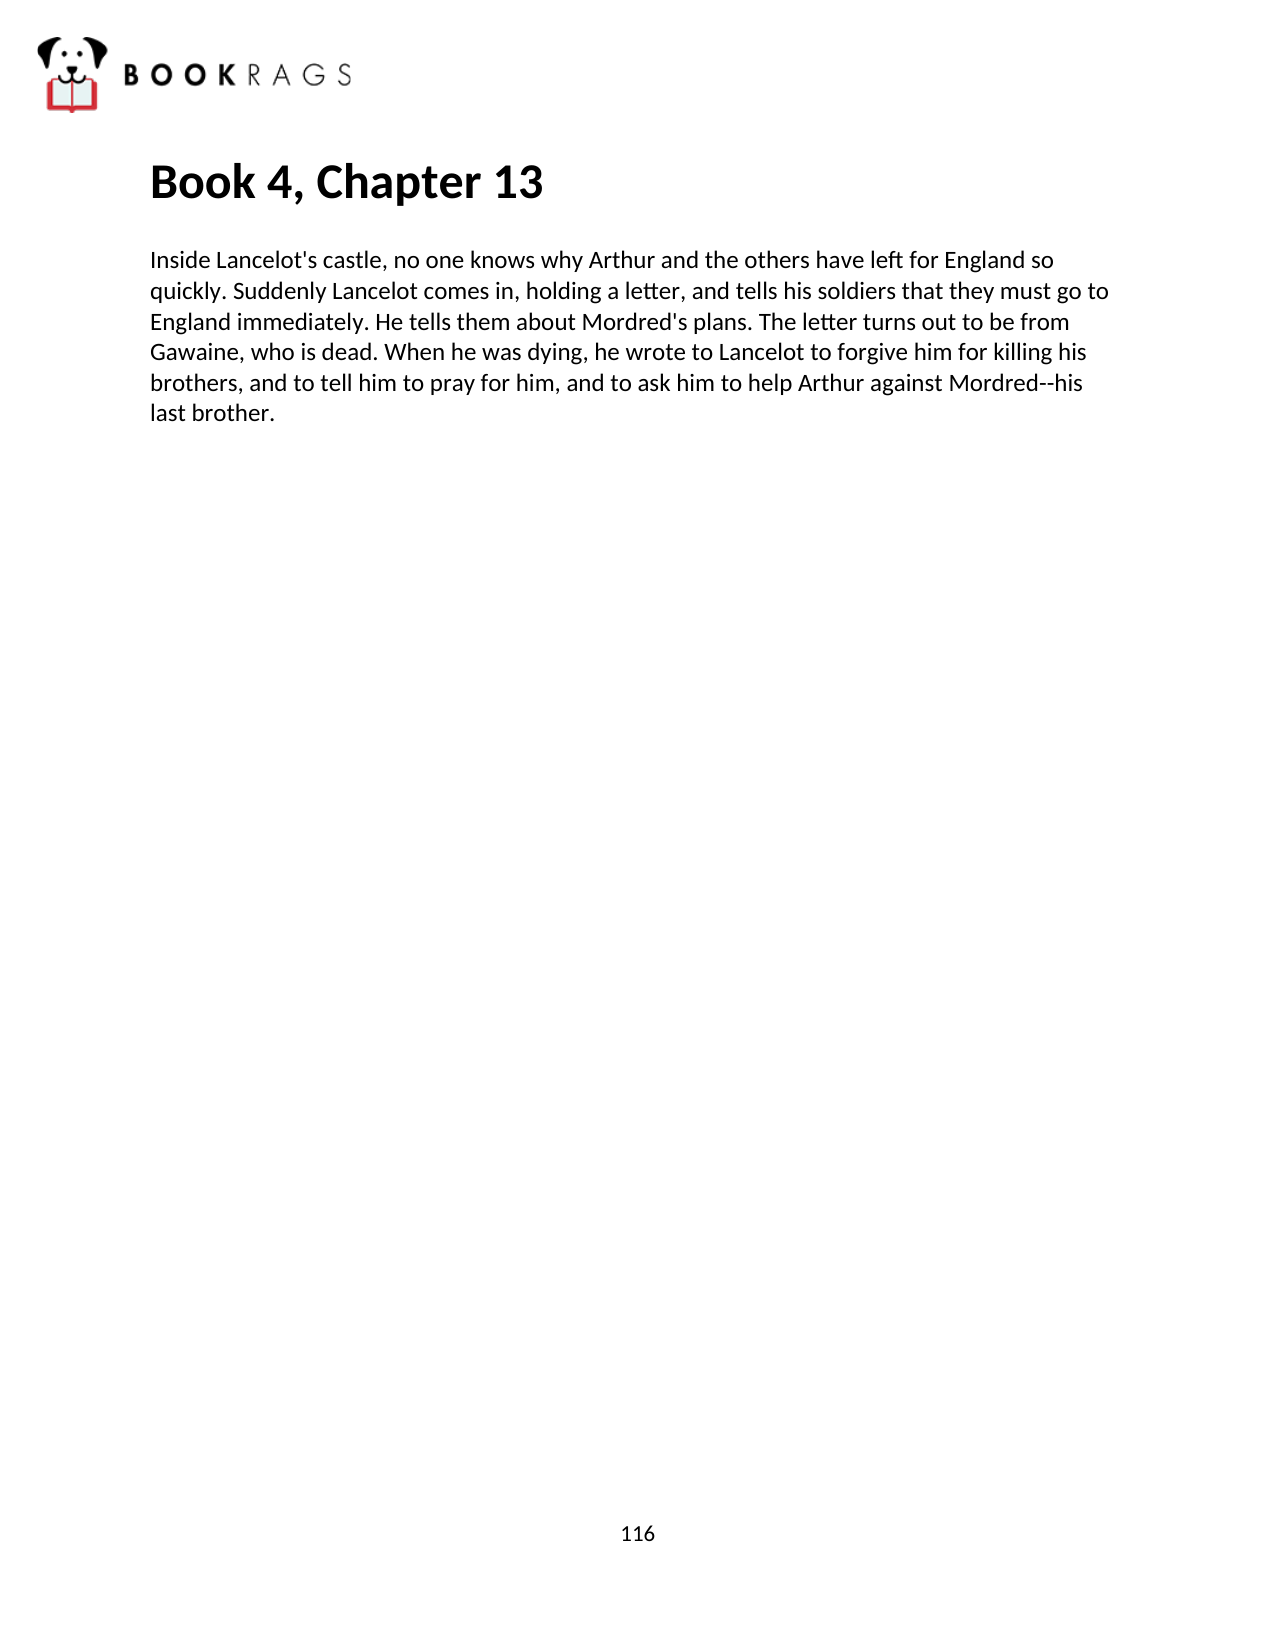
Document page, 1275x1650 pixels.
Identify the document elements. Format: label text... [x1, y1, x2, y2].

text Inside Lancelot's castle, no one knows why Arthur and the others have left for England so quickly. Suddenly Lancelot comes in, holding a letter, and tells his soldiers that they must go to England immediately. He tells them about Mordred's plans. The letter turns out to be from Gawaine, who is dead. When he was dying, he wrote to Lancelot to forgive him for killing his brothers, and to tell him to pray for him, and to ask him to help Arthur against Mordred--his last brother. [150, 244, 1125, 428]
text Book 4, Chapter 13 [150, 150, 1125, 211]
picture [37, 37, 351, 113]
